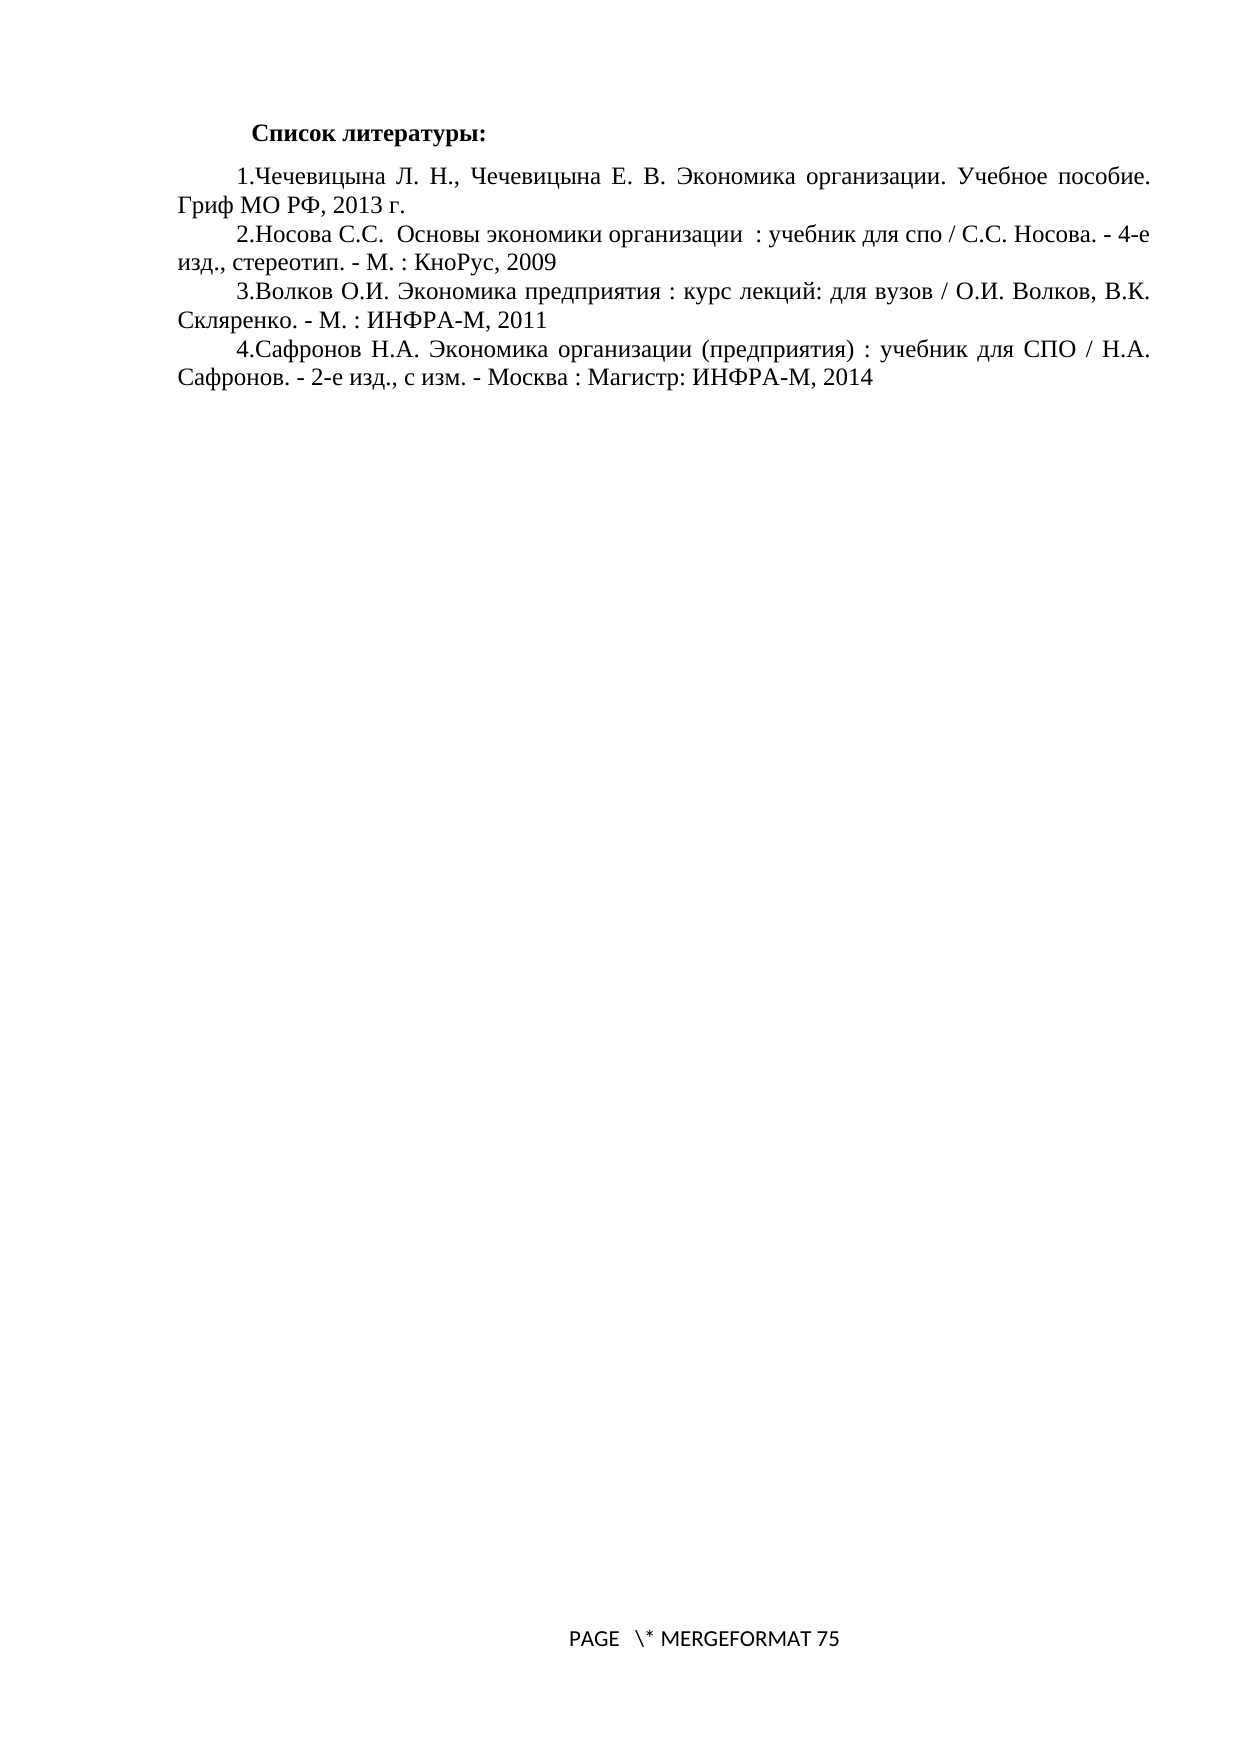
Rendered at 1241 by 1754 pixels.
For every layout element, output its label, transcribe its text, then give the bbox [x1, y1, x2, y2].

text 4.Сафронов Н.А. Экономика организации (предприятия) : учебник для СПО / Н.А. Сафронов. - 2-е изд., с изм. - Москва : Магистр: ИНФРА-М, 2014 [177, 334, 1152, 391]
list Список литературы: [177, 118, 1152, 147]
text 1.Чечевицына Л. Н., Чечевицына Е. В. Экономика организации. Учебное пособие. Гриф МО РФ, 2013 г. [177, 161, 1152, 219]
text 3.Волков О.И. Экономика предприятия : курс лекций: для вузов / О.И. Волков, В.К. Скляренко. - М. : ИНФРА-М, 2011 [177, 276, 1152, 334]
text 2.Носова С.С. Основы экономики организации : учебник для спо / С.С. Носова. - 4-е изд., стереотип. - М. : КноРус, 2009 [177, 219, 1152, 276]
